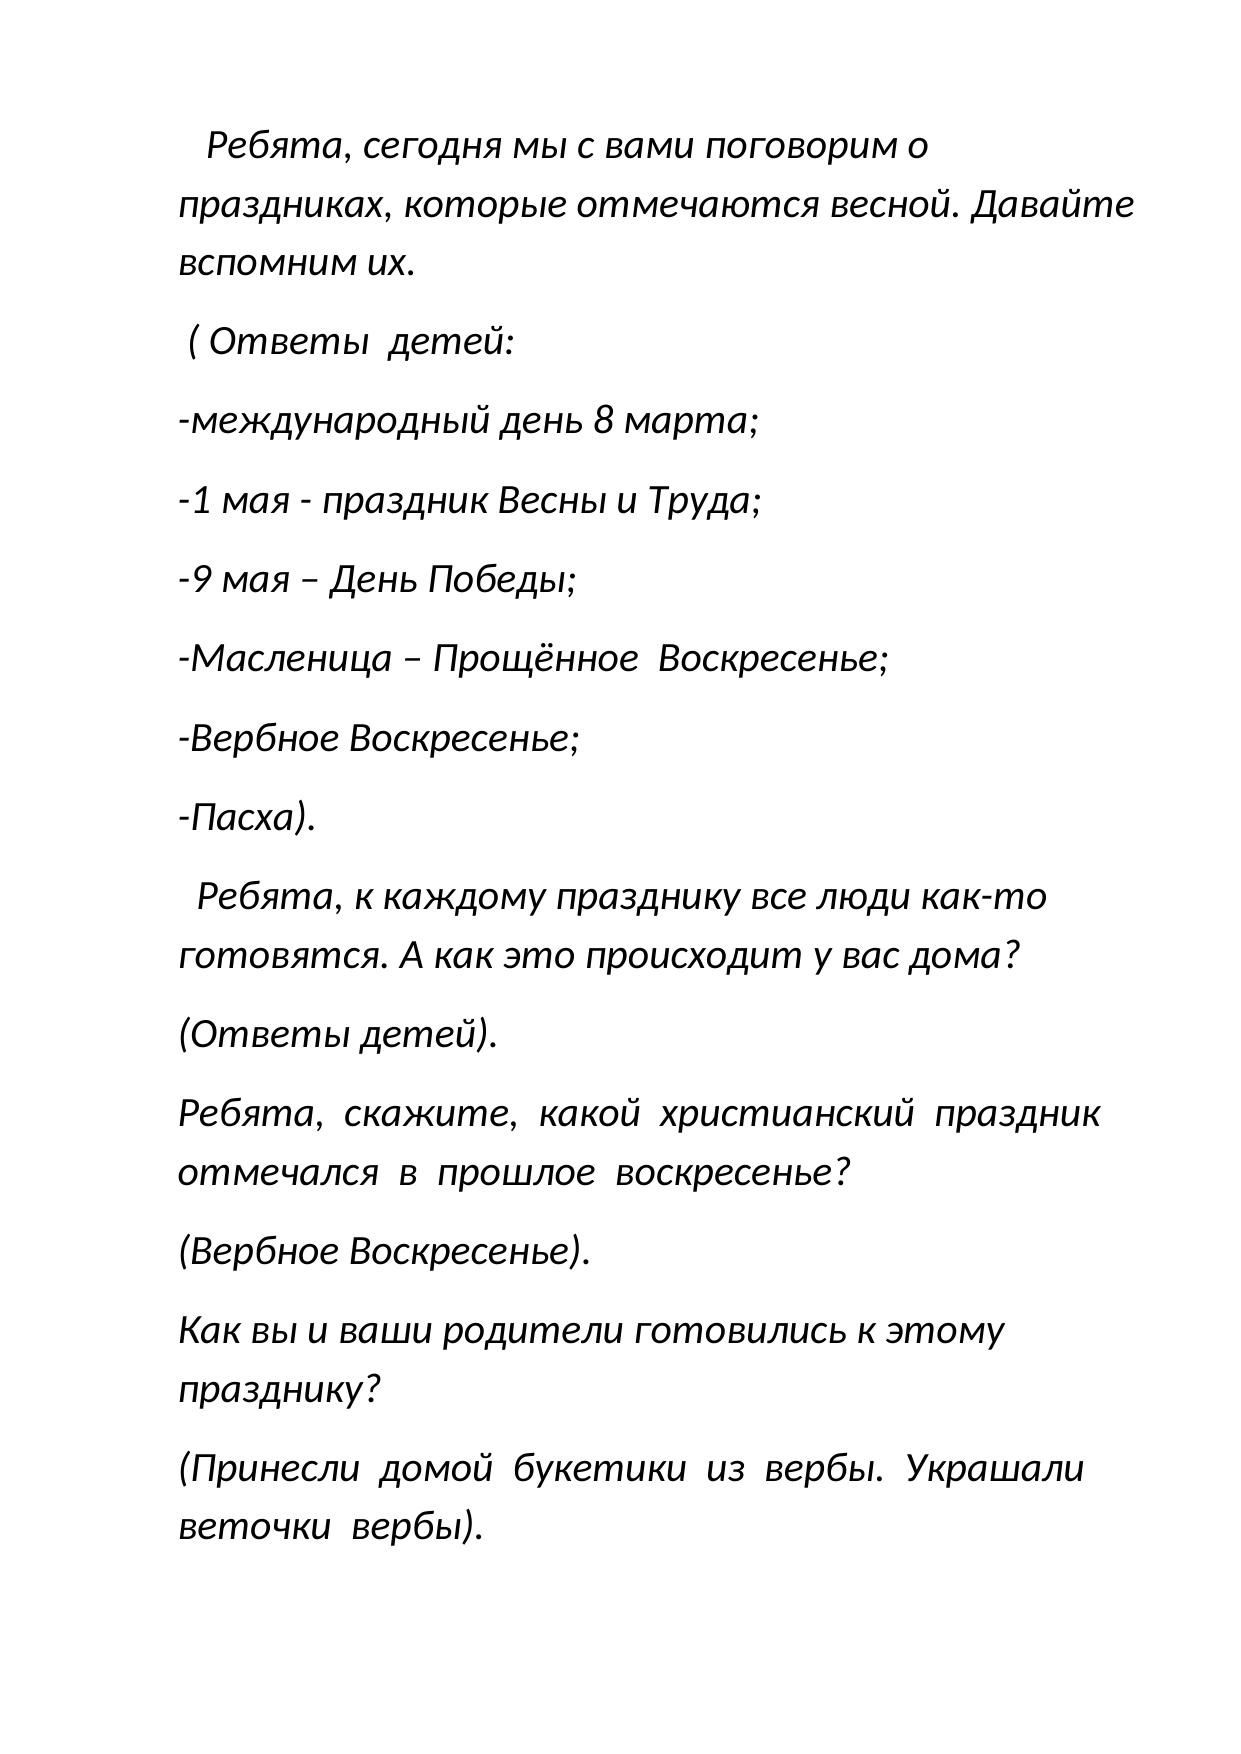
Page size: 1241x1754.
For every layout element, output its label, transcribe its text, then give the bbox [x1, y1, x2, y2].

text -Масленица – Прощённое Воскресенье; [177, 631, 1152, 682]
text -9 мая – День Победы; [177, 552, 1152, 603]
text (Вербное Воскресенье). [177, 1224, 1152, 1275]
text -1 мая - праздник Весны и Труда; [177, 473, 1152, 524]
text Ребята, сегодня мы с вами поговорим о праздниках, которые отмечаются весной. Давайте вспомним их. [177, 118, 1152, 286]
text ( Ответы детей: [177, 314, 1152, 365]
text Как вы и ваши родители готовились к этому празднику? [177, 1303, 1152, 1412]
text Ребята, к каждому празднику все люди как-то готовятся. А как это происходит у вас дома? [177, 869, 1152, 978]
text -Вербное Воскресенье; [177, 711, 1152, 761]
text Ребята, скажите, какой христианский праздник отмечался в прошлое воскресенье? [177, 1086, 1152, 1195]
text (Ответы детей). [177, 1007, 1152, 1058]
text (Принесли домой букетики из вербы. Украшали веточки вербы). [177, 1441, 1152, 1550]
text -международный день 8 марта; [177, 393, 1152, 444]
text -Пасха). [177, 790, 1152, 841]
